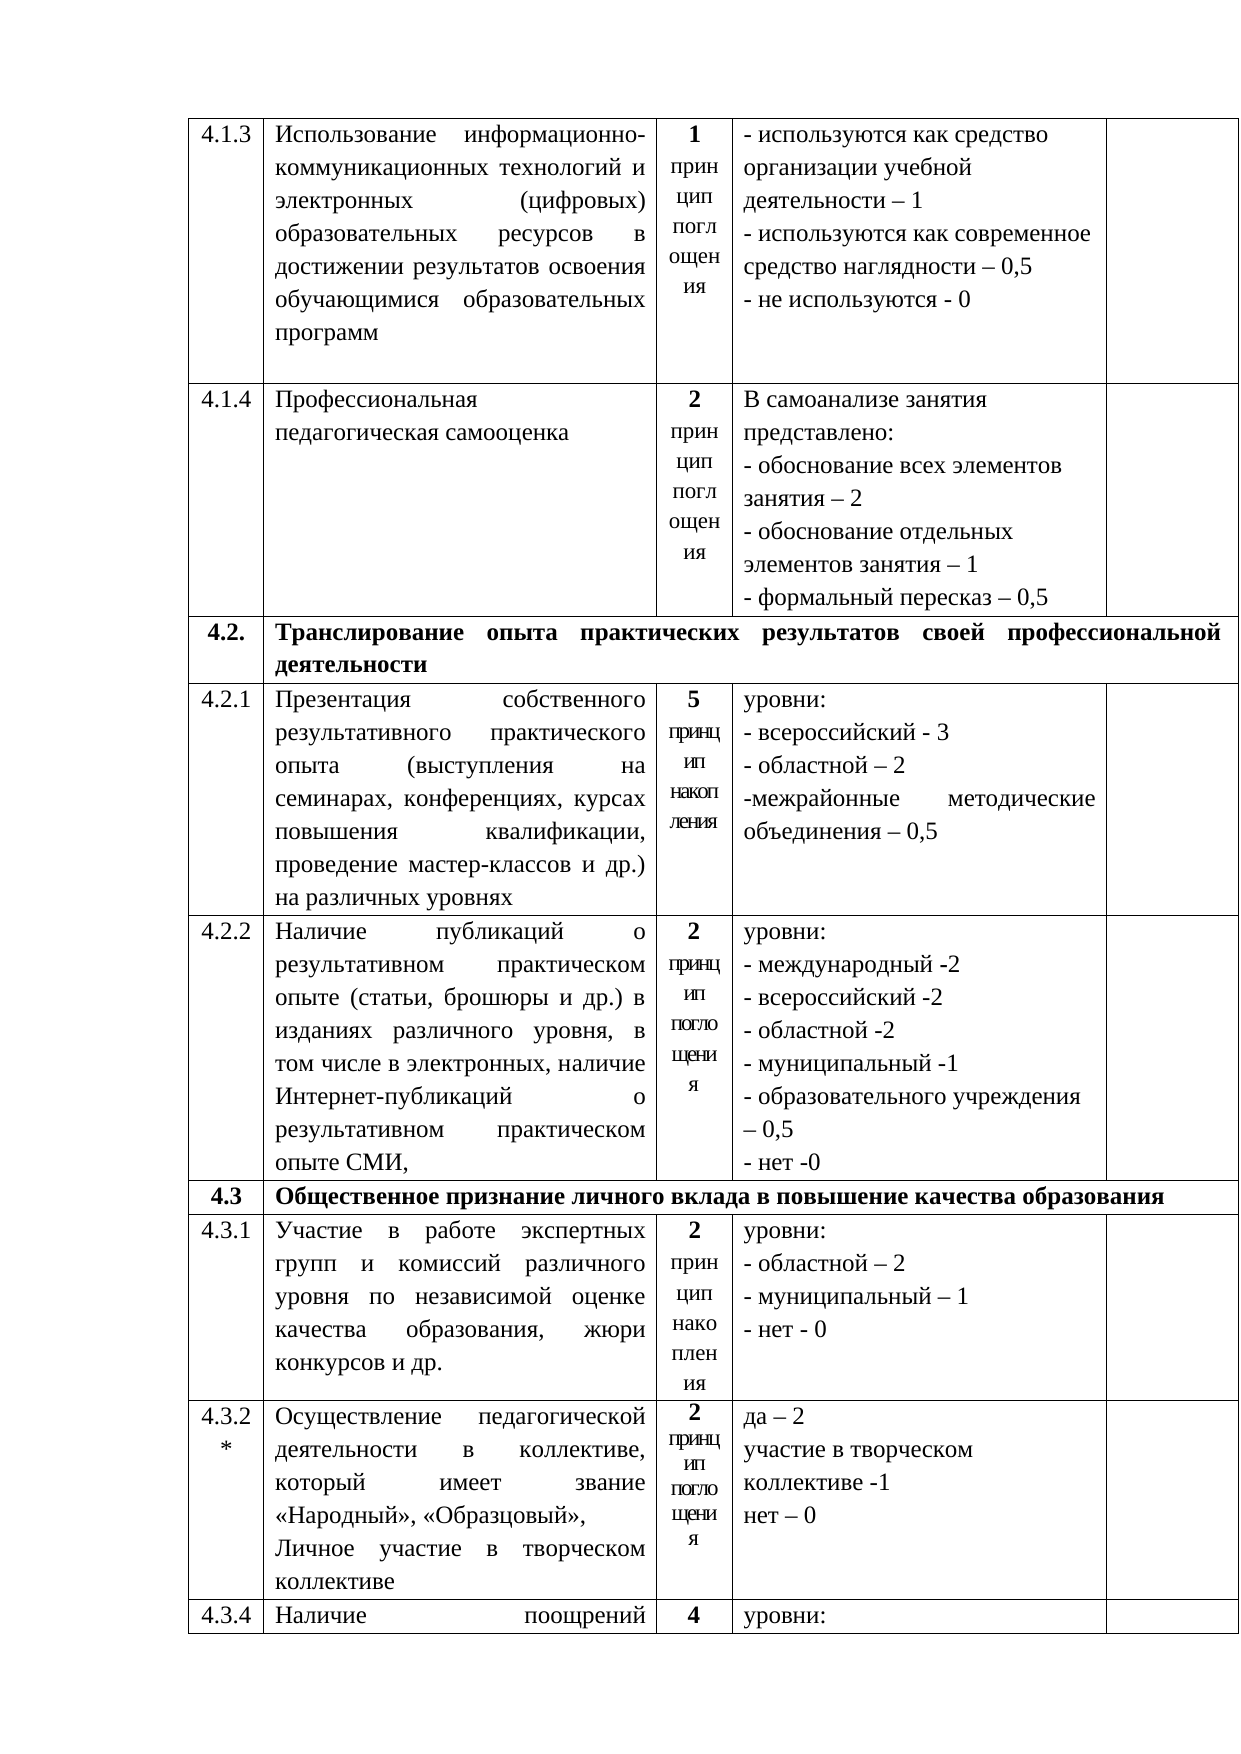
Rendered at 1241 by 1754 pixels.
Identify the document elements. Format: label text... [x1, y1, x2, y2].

table_cell [1107, 684, 1238, 915]
table_cell Осуществление педагогической деятельности в коллективе, который имеет звание «Народный», «Образцовый», Личное участие в творческом коллективе [264, 1401, 656, 1599]
table_cell [1107, 1600, 1238, 1633]
table_cell [1107, 119, 1238, 383]
table_cell уровни: - всероссийский - 3 - областной – 2 -межрайонные методические объединения – 0,5 [733, 684, 1106, 915]
table_cell 2 принцип накопления [657, 1215, 732, 1400]
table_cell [733, 1600, 1106, 1633]
table_cell Презентация собственного результативного практического опыта (выступления на семинарах, конференциях, курсах повышения квалификации, проведение мастер-классов и др.) на различных уровнях [264, 684, 656, 915]
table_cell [657, 1600, 732, 1633]
table_cell 4.3 [189, 1181, 263, 1214]
table_cell уровни: - областной – 2 - муниципальный – 1 - нет - 0 [733, 1215, 1106, 1400]
table_cell Общественное признание личного вклада в повышение качества образования [264, 1181, 1238, 1214]
table_cell Участие в работе экспертных групп и комиссий различного уровня по независимой оценке качества образования, жюри конкурсов и др. [264, 1215, 656, 1400]
table_cell 4.2. [189, 617, 263, 683]
table_cell 4.3.1 [189, 1215, 263, 1400]
table_cell В самоанализе занятия представлено: - обоснование всех элементов занятия – 2 - обоснование отдельных элементов занятия – 1 - формальный пересказ – 0,5 [733, 384, 1106, 616]
table_cell Использование информационно-коммуникационных технологий и электронных (цифровых) образовательных ресурсов в достижении результатов освоения обучающимися образовательных программ [264, 119, 656, 383]
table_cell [657, 119, 732, 383]
table_cell 2 принцип поглощения [657, 1401, 732, 1599]
table_cell - используются как средство организации учебной деятельности – 1 - используются как современное средство наглядности – 0,5 - не используются - 0 [733, 119, 1106, 383]
table_cell 4.1.4 [189, 384, 263, 616]
table_cell [1107, 384, 1238, 616]
table_cell да – 2 участие в творческом коллективе -1 нет – 0 [733, 1401, 1106, 1599]
table_cell [1107, 916, 1238, 1180]
table_cell 4.3.4 [189, 1600, 263, 1633]
table_cell Наличие публикаций о результативном практическом опыте (статьи, брошюры и др.) в изданиях различного уровня, в том числе в электронных, наличие Интернет-публикаций о результативном практическом опыте СМИ, [264, 916, 656, 1180]
table_cell Транслирование опыта практических результатов своей профессиональной деятельности [264, 617, 1238, 683]
table_cell 5 принцип накопления [657, 684, 732, 915]
table_cell 4.1.3 [189, 119, 263, 383]
table_cell Профессиональная педагогическая самооценка [264, 384, 656, 616]
table_cell 4.2.2 [189, 916, 263, 1180]
table_cell уровни: - международный -2 - всероссийский -2 - областной -2 - муниципальный -1 - образовательного учреждения – 0,5 - нет -0 [733, 916, 1106, 1180]
table_cell [1107, 1401, 1238, 1599]
table_cell 4.2.1 [189, 684, 263, 915]
table_cell 4.3.2* [189, 1401, 263, 1599]
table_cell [264, 1600, 656, 1633]
table_cell [1107, 1215, 1238, 1400]
table_cell 2 принцип поглощения [657, 916, 732, 1180]
table_cell 2 принцип поглощения [657, 384, 732, 616]
